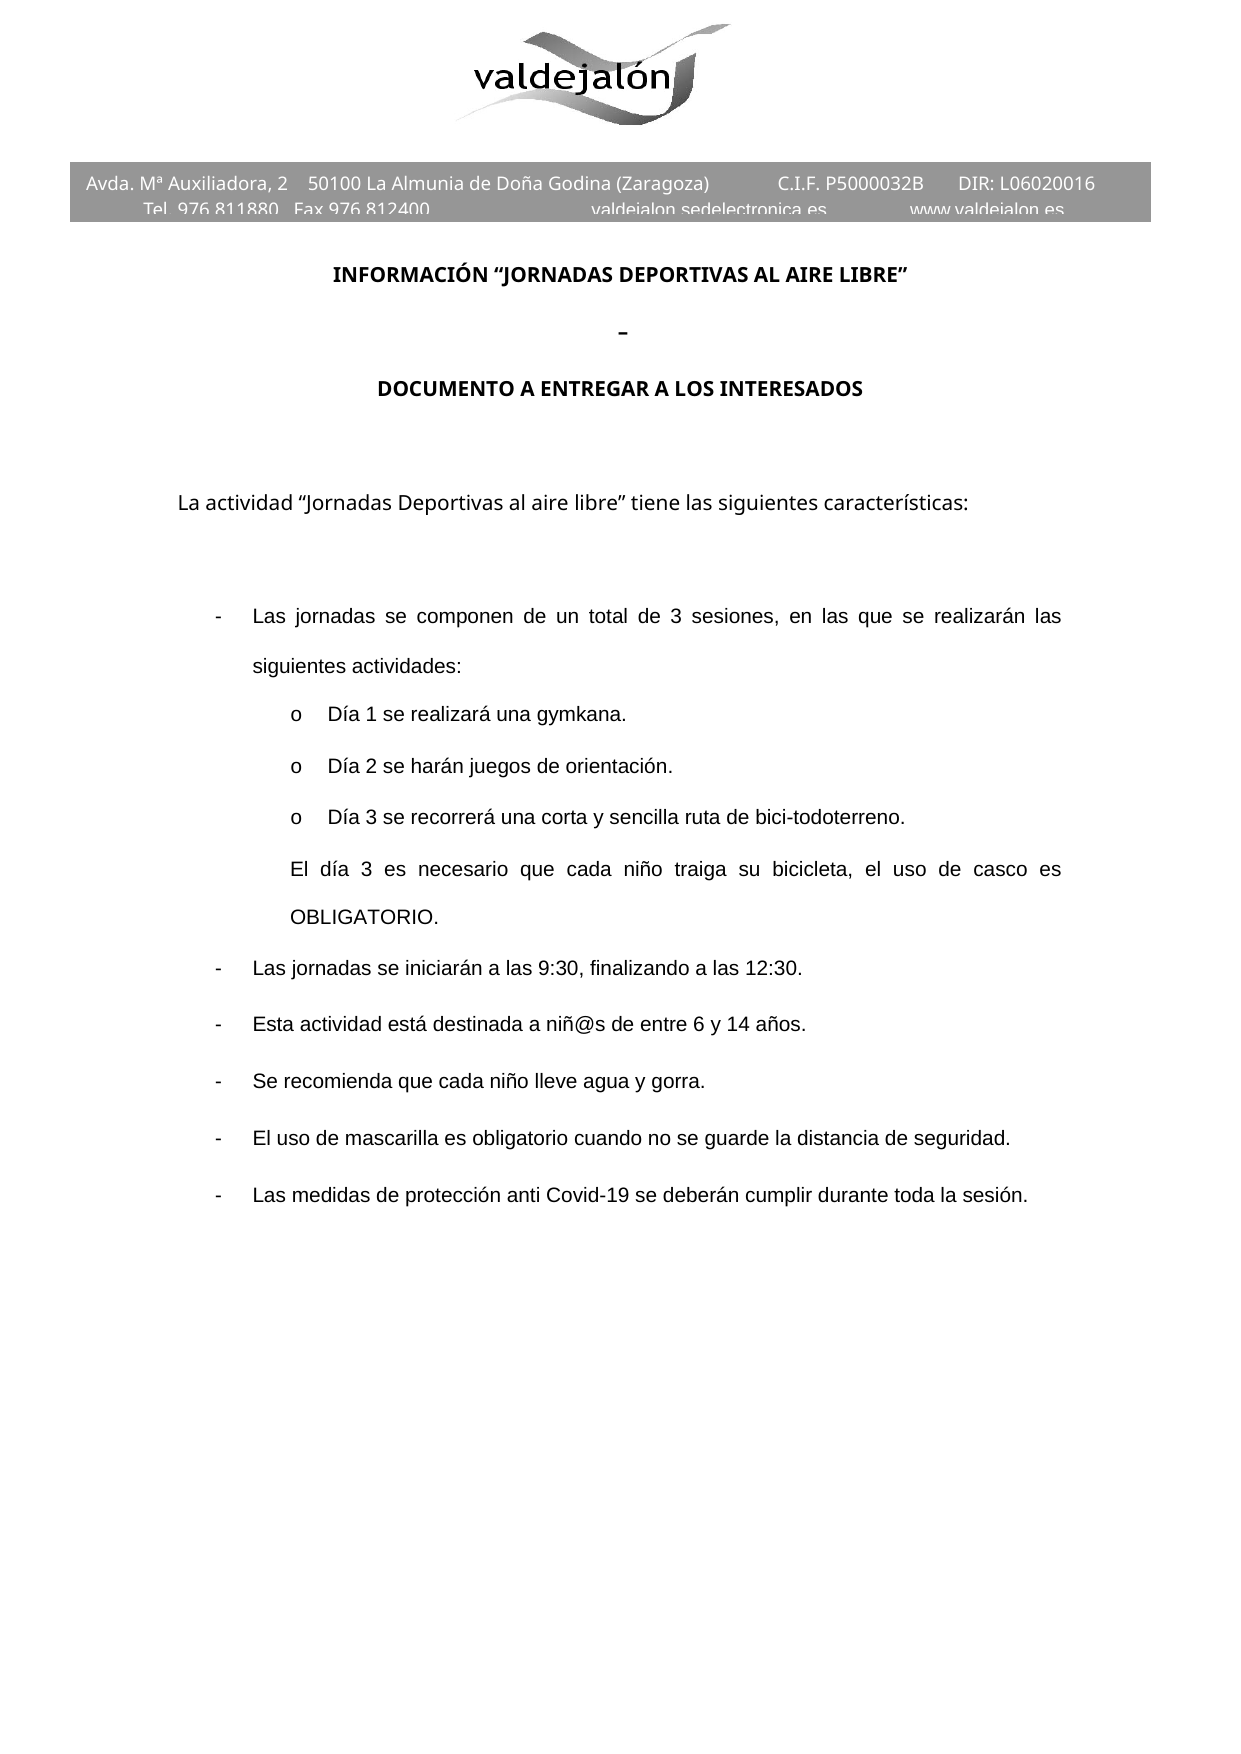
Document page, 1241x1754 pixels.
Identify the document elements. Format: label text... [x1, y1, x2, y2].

list Las jornadas se iniciarán a las 9:30, finalizando a las 12:30. [215, 953, 1063, 981]
list Las medidas de protección anti Covid-19 se deberán cumplir durante toda la sesión. [215, 1180, 1063, 1209]
list El día 3 es necesario que cada niño traiga su bicicleta, el uso de casco es OBLIGATORIO. [290, 857, 1063, 929]
text INFORMACIÓN “JORNADAS DEPORTIVAS AL AIRE LIBRE” [177, 260, 1063, 289]
text La actividad “Jornadas Deportivas al aire libre” tiene las siguientes características: [177, 488, 1063, 516]
list Se recomienda que cada niño lleve agua y gorra. [215, 1066, 1063, 1095]
list Día 2 se harán juegos de orientación. [290, 753, 1063, 779]
list Día 1 se realizará una gymkana. [290, 702, 1063, 728]
list El uso de mascarilla es obligatorio cuando no se guarde la distancia de seguridad. [215, 1123, 1063, 1152]
list Las jornadas se componen de un total de 3 sesiones, en las que se realizarán las siguientes actividades: [215, 602, 1063, 678]
list Día 3 se recorrerá una corta y sencilla ruta de bici-todoterreno. [290, 805, 1063, 831]
text DOCUMENTO A ENTREGAR A LOS INTERESADOS [177, 374, 1063, 402]
picture [447, 0, 747, 150]
list Esta actividad está destinada a niñ@s de entre 6 y 14 años. [215, 1009, 1063, 1038]
text – [177, 317, 1063, 346]
